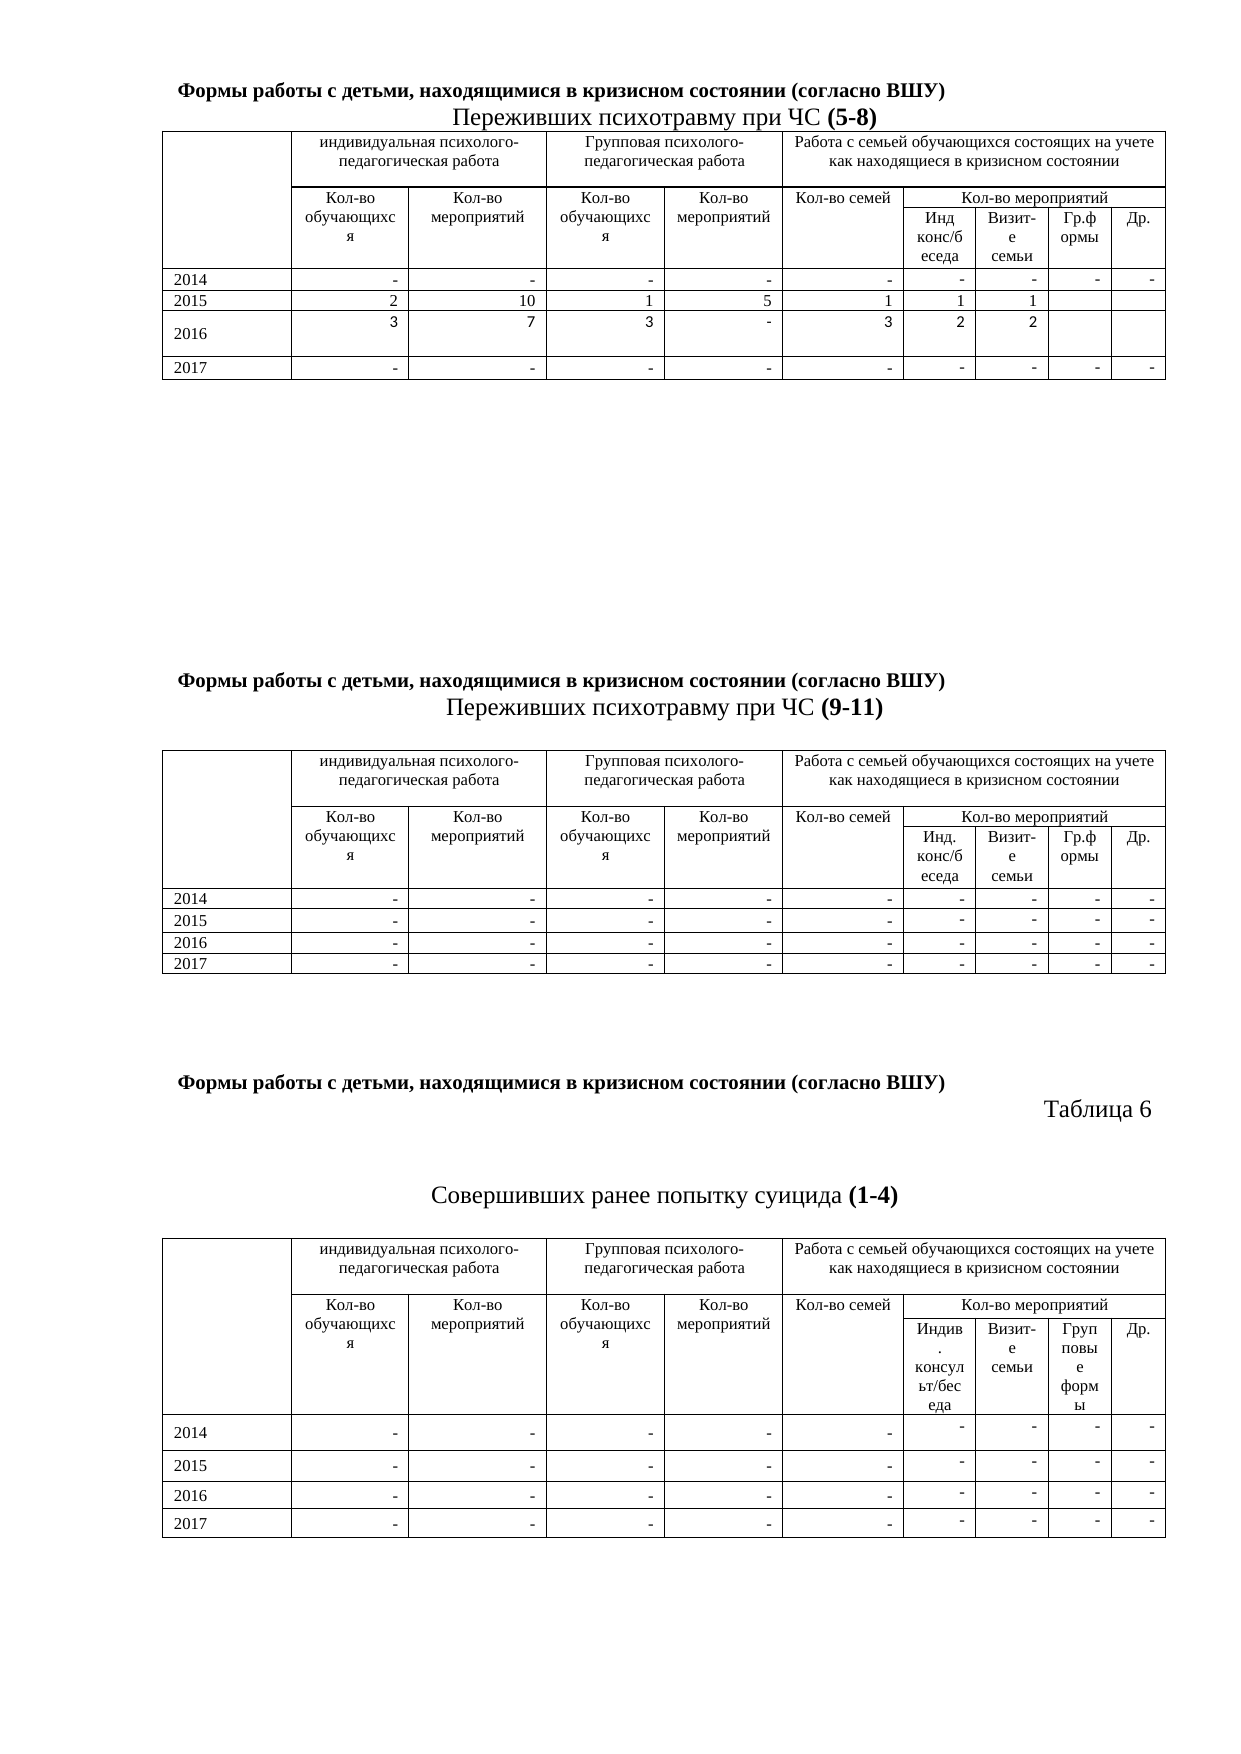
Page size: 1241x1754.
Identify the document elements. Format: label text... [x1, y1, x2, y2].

table_cell - [904, 357, 975, 378]
table_cell Кол-во обучающихся [547, 1295, 664, 1414]
table_cell [1049, 291, 1111, 310]
table_cell Кол-во семей [783, 807, 903, 887]
table_cell - [976, 1482, 1048, 1508]
table_cell - [904, 933, 975, 952]
table_cell - [783, 357, 903, 378]
table_cell Гр.формы [1049, 827, 1111, 887]
table_cell - [292, 909, 408, 932]
table_cell 3 [547, 311, 664, 356]
table_cell Др. [1112, 827, 1165, 887]
table_cell - [1049, 269, 1111, 290]
table_cell 5 [665, 291, 782, 310]
table_cell - [783, 954, 903, 973]
table_cell 1 [783, 291, 903, 310]
table_cell - [976, 269, 1048, 290]
table_cell Кол-во семей [783, 188, 903, 268]
table_cell - [904, 1482, 975, 1508]
table_header Групповая психолого- педагогическая работа [547, 132, 782, 186]
table_cell - [1049, 933, 1111, 952]
table_cell - [547, 1509, 664, 1537]
table_cell - [292, 954, 408, 973]
table_cell - [665, 1415, 782, 1450]
table_cell - [547, 954, 664, 973]
table_cell - [409, 889, 546, 908]
table_cell Кол-во семей [783, 1295, 903, 1414]
table_cell 1 [904, 291, 975, 310]
table_cell 2017 [163, 954, 291, 973]
table_header [163, 1239, 291, 1414]
table_cell 2 [904, 311, 975, 356]
table_cell - [292, 1451, 408, 1481]
table_cell - [904, 1451, 975, 1481]
table_cell - [292, 1509, 408, 1537]
table_cell - [409, 1509, 546, 1537]
table_cell 2014 [163, 269, 291, 290]
table_cell [1049, 311, 1111, 356]
table_cell [1112, 291, 1165, 310]
table_cell 2016 [163, 933, 291, 952]
table_cell Групповые формы [1049, 1319, 1111, 1414]
table_cell - [904, 1415, 975, 1450]
table_cell - [665, 933, 782, 952]
table_header Работа с семьей обучающихся состоящих на учете как находящиеся в кризисном состоянии [783, 751, 1165, 806]
table_cell - [547, 1482, 664, 1508]
table_cell - [783, 269, 903, 290]
table_cell - [409, 909, 546, 932]
table_cell - [665, 954, 782, 973]
table_cell - [292, 933, 408, 952]
table_cell - [1049, 889, 1111, 908]
table_cell - [783, 889, 903, 908]
table_cell - [547, 1415, 664, 1450]
table_cell - [409, 1451, 546, 1481]
table_cell - [1049, 1451, 1111, 1481]
table_cell - [409, 269, 546, 290]
table_cell - [976, 889, 1048, 908]
table_cell - [665, 1482, 782, 1508]
table_cell - [1112, 909, 1165, 932]
table_header Работа с семьей обучающихся состоящих на учете как находящиеся в кризисном состоянии [783, 1239, 1165, 1293]
table_header индивидуальная психолого- педагогическая работа [292, 132, 546, 186]
table_cell Кол-во мероприятий [665, 1295, 782, 1414]
table_header Групповая психолого- педагогическая работа [547, 751, 782, 806]
text Формы работы с детьми, находящимися в кризисном состоянии (согласно ВШУ) [177, 1070, 1152, 1094]
table_cell - [665, 311, 782, 356]
table_cell - [409, 933, 546, 952]
table_cell 2017 [163, 1509, 291, 1537]
table_cell - [904, 909, 975, 932]
table_cell - [665, 269, 782, 290]
table_cell 1 [976, 291, 1048, 310]
table_cell 2 [976, 311, 1048, 356]
table_cell - [1112, 1509, 1165, 1537]
table_cell - [783, 1415, 903, 1450]
table_cell 2017 [163, 357, 291, 378]
table_cell - [409, 1482, 546, 1508]
table_cell - [547, 909, 664, 932]
text Формы работы с детьми, находящимися в кризисном состоянии (согласно ВШУ) [177, 668, 1152, 692]
table_cell - [409, 954, 546, 973]
table_cell 2014 [163, 1415, 291, 1450]
table_cell - [547, 889, 664, 908]
table_cell Др. [1112, 208, 1165, 268]
table_cell Кол-во мероприятий [665, 188, 782, 268]
table_cell 2 [292, 291, 408, 310]
table_cell - [1049, 1415, 1111, 1450]
table_cell Визит-е семьи [976, 1319, 1048, 1414]
table_cell Визит-е семьи [976, 827, 1048, 887]
table_cell - [976, 954, 1048, 973]
table_cell Инд конс/беседа [904, 208, 975, 268]
table_header индивидуальная психолого- педагогическая работа [292, 751, 546, 806]
table_cell - [547, 357, 664, 378]
table_cell - [1112, 889, 1165, 908]
table_cell - [547, 933, 664, 952]
table_cell - [904, 1509, 975, 1537]
table_cell 2014 [163, 889, 291, 908]
table_cell Кол-во мероприятий [409, 188, 546, 268]
table_cell Кол-во мероприятий [904, 1295, 1165, 1317]
text Таблица 6 [177, 1094, 1152, 1123]
table_cell 2015 [163, 291, 291, 310]
table_cell [1112, 311, 1165, 356]
table_cell Кол-во обучающихся [547, 188, 664, 268]
table_cell - [292, 889, 408, 908]
table_cell 10 [409, 291, 546, 310]
table_header [163, 132, 291, 268]
text Переживших психотравму при ЧС (9-11) [177, 692, 1152, 721]
table_cell - [976, 933, 1048, 952]
table_cell - [409, 1415, 546, 1450]
table_cell - [1112, 954, 1165, 973]
table_cell - [292, 269, 408, 290]
table_cell 2015 [163, 1451, 291, 1481]
table_cell 2016 [163, 311, 291, 356]
table_cell Кол-во мероприятий [665, 807, 782, 887]
table_cell - [1112, 1451, 1165, 1481]
table_cell 2015 [163, 909, 291, 932]
table_cell - [1049, 357, 1111, 378]
table_cell - [665, 909, 782, 932]
table_cell - [1049, 909, 1111, 932]
table_cell - [292, 1415, 408, 1450]
table_cell - [665, 1451, 782, 1481]
table_cell Кол-во обучающихся [547, 807, 664, 887]
table_cell - [783, 1482, 903, 1508]
table_header [163, 751, 291, 887]
table_cell Кол-во мероприятий [409, 1295, 546, 1414]
table_header Работа с семьей обучающихся состоящих на учете как находящиеся в кризисном состоянии [783, 132, 1165, 186]
table_cell - [1112, 1482, 1165, 1508]
table_cell - [292, 1482, 408, 1508]
table_cell Визит-е семьи [976, 208, 1048, 268]
table_cell - [409, 357, 546, 378]
table_cell Кол-во обучающихся [292, 807, 408, 887]
text Совершивших ранее попытку суицида (1-4) [177, 1180, 1152, 1209]
table_cell - [1112, 357, 1165, 378]
table_cell - [665, 1509, 782, 1537]
table_cell - [976, 1415, 1048, 1450]
table_cell - [904, 954, 975, 973]
table_cell Инд. конс/беседа [904, 827, 975, 887]
table_cell - [665, 357, 782, 378]
table_cell - [783, 933, 903, 952]
table_cell 1 [547, 291, 664, 310]
table_cell Кол-во обучающихся [292, 188, 408, 268]
table_cell - [1049, 1482, 1111, 1508]
table_cell - [292, 357, 408, 378]
table_cell - [547, 269, 664, 290]
table_header индивидуальная психолого- педагогическая работа [292, 1239, 546, 1293]
table_cell - [976, 1451, 1048, 1481]
table_cell Кол-во мероприятий [904, 188, 1165, 207]
table_cell Кол-во мероприятий [904, 807, 1165, 826]
table_cell - [1112, 933, 1165, 952]
table_cell - [976, 357, 1048, 378]
table_cell - [1112, 1415, 1165, 1450]
table_cell 3 [292, 311, 408, 356]
table_cell - [1049, 1509, 1111, 1537]
table_cell Индив. консульт/беседа [904, 1319, 975, 1414]
table_cell - [783, 909, 903, 932]
text Переживших психотравму при ЧС (5-8) [177, 102, 1152, 131]
table_cell 7 [409, 311, 546, 356]
table_cell Гр.формы [1049, 208, 1111, 268]
table_cell - [783, 1451, 903, 1481]
table_cell - [665, 889, 782, 908]
table_cell - [976, 909, 1048, 932]
table_cell - [976, 1509, 1048, 1537]
table_cell 3 [783, 311, 903, 356]
table_cell - [547, 1451, 664, 1481]
table_cell 2016 [163, 1482, 291, 1508]
table_cell - [1112, 269, 1165, 290]
table_cell - [1049, 954, 1111, 973]
table_cell Кол-во мероприятий [409, 807, 546, 887]
table_header Групповая психолого- педагогическая работа [547, 1239, 782, 1293]
table_cell - [783, 1509, 903, 1537]
table_cell - [904, 269, 975, 290]
text Формы работы с детьми, находящимися в кризисном состоянии (согласно ВШУ) [177, 78, 1152, 102]
table_cell Кол-во обучающихся [292, 1295, 408, 1414]
table_cell - [904, 889, 975, 908]
table_cell Др. [1112, 1319, 1165, 1414]
